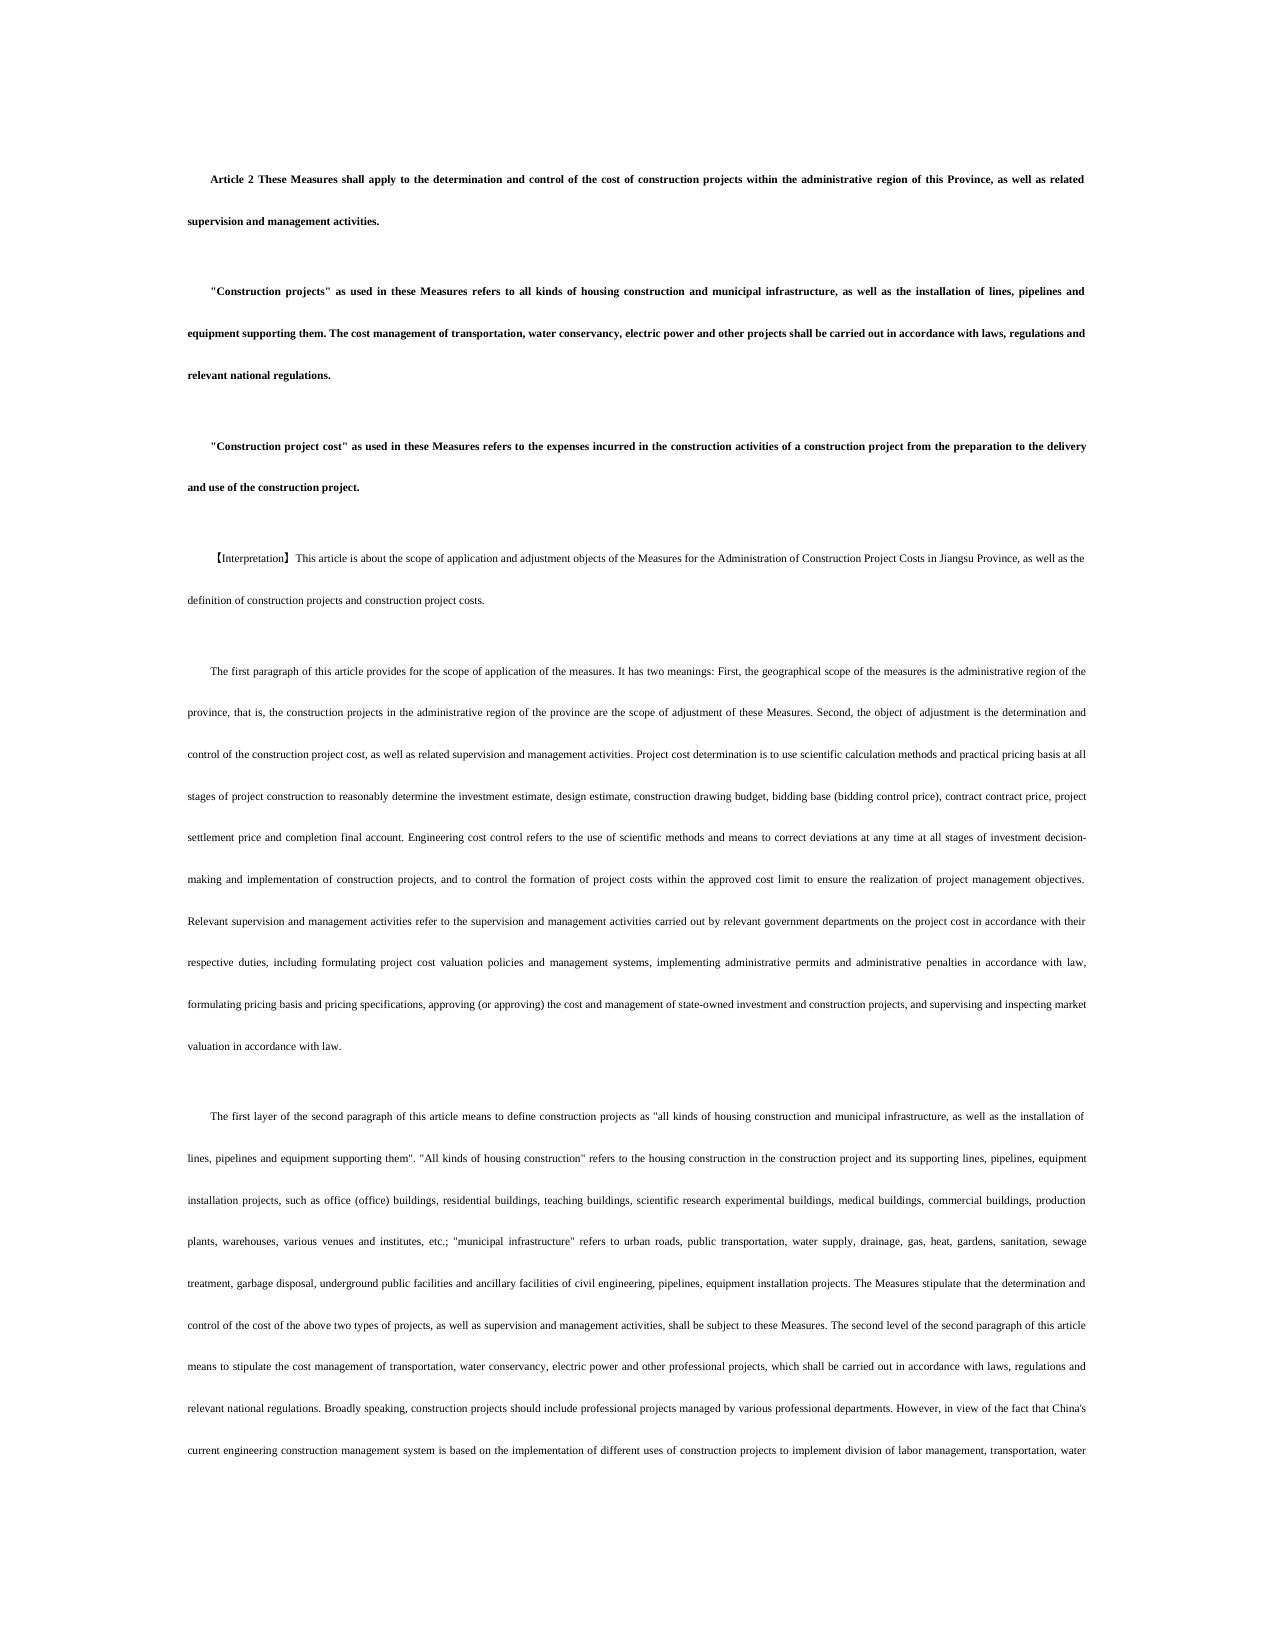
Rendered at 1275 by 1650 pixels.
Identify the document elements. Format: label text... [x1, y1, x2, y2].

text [187, 1087, 1088, 1462]
text "Construction projects" as used in these Measures refers to all kinds of housing construction and municipal infrastructure, as well as the installation of lines, pipelines and equipment supporting them. The cost management of transportation, water conservancy, electric power and other projects shall be carried out in accordance with laws, regulations and relevant national regulations. [187, 262, 1088, 387]
text Article 2 These Measures shall apply to the determination and control of the cost of construction projects within the administrative region of this Province, as well as related supervision and management activities. [187, 150, 1088, 233]
text The first paragraph of this article provides for the scope of application of the measures. It has two meanings: First, the geographical scope of the measures is the administrative region of the province, that is, the construction projects in the administrative region of the province are the scope of adjustment of these Measures. Second, the object of adjustment is the determination and control of the construction project cost, as well as related supervision and management activities. Project cost determination is to use scientific calculation methods and practical pricing basis at all stages of project construction to reasonably determine the investment estimate, design estimate, construction drawing budget, bidding base (bidding control price), contract contract price, project settlement price and completion final account. Engineering cost control refers to the use of scientific methods and means to correct deviations at any time at all stages of investment decision-making and implementation of construction projects, and to control the formation of project costs within the approved cost limit to ensure the realization of project management objectives. Relevant supervision and management activities refer to the supervision and management activities carried out by relevant government departments on the project cost in accordance with their respective duties, including formulating project cost valuation policies and management systems, implementing administrative permits and administrative penalties in accordance with law, formulating pricing basis and pricing specifications, approving (or approving) the cost and management of state-owned investment and construction projects, and supervising and inspecting market valuation in accordance with law. [187, 642, 1088, 1058]
text 【Interpretation】This article is about the scope of application and adjustment objects of the Measures for the Administration of Construction Project Costs in Jiangsu Province, as well as the definition of construction projects and construction project costs. [187, 529, 1088, 612]
text "Construction project cost" as used in these Measures refers to the expenses incurred in the construction activities of a construction project from the preparation to the delivery and use of the construction project. [187, 417, 1088, 500]
